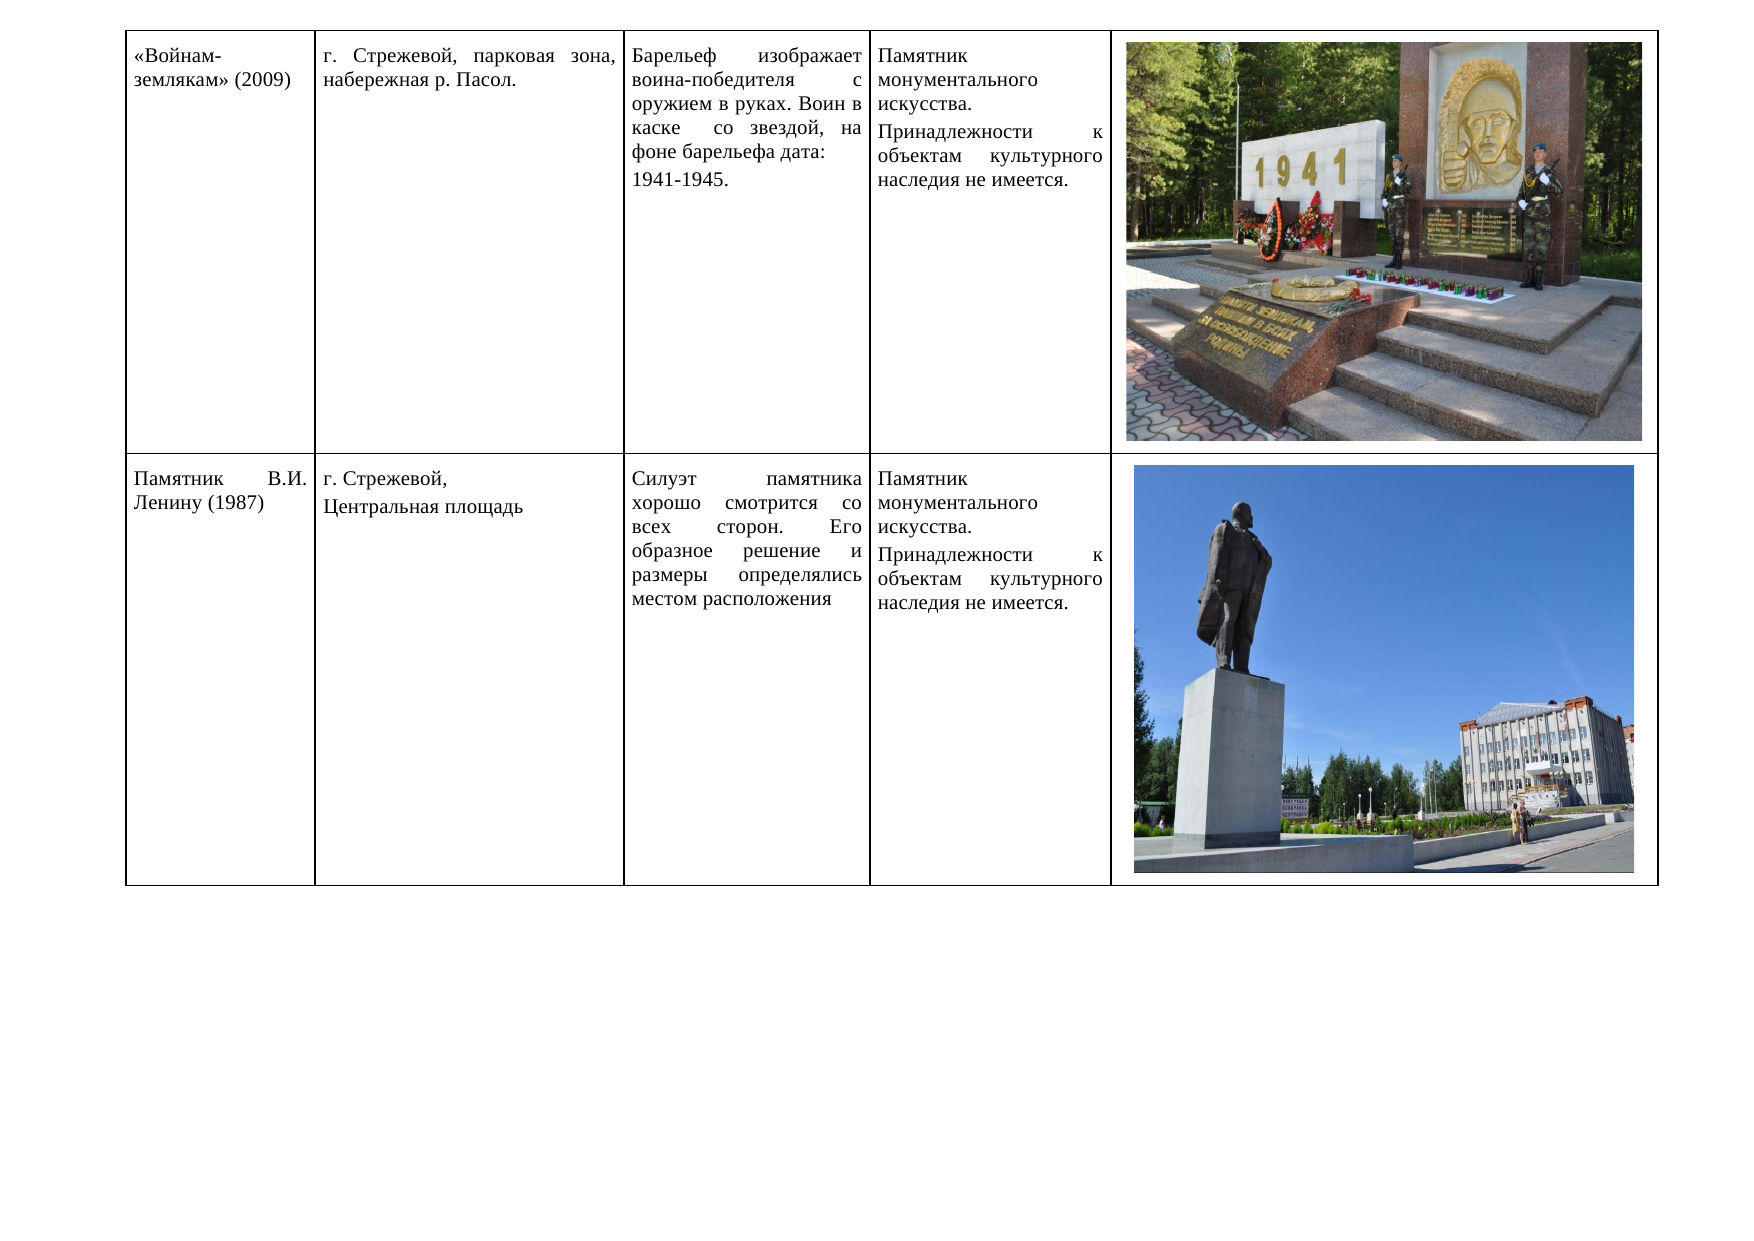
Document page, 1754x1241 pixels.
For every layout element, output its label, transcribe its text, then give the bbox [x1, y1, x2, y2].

table_cell «Войнам-землякам» (2009) [127, 31, 314, 453]
table_cell [1112, 31, 1657, 453]
table_cell г. Стрежевой, Центральная площадь [316, 454, 623, 885]
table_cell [871, 454, 1110, 885]
table_cell Барельеф изображает воина-победителя с оружием в руках. Воин в каске со звездой, на фоне барельефа дата: 1941-1945. [625, 31, 869, 453]
table_cell Силуэт памятника хорошо смотрится со всех сторон. Его образное решение и размеры определялись местом расположения [625, 454, 869, 885]
picture [1126, 42, 1643, 441]
table_cell г. Стрежевой, парковая зона, набережная р. Пасол. [316, 31, 623, 453]
table_cell Памятник монументального искусства. Принадлежности к объектам культурного наследия не имеется. [871, 31, 1110, 453]
table_cell [1112, 454, 1657, 885]
picture [1134, 465, 1635, 873]
table_cell Памятник В.И. Ленину (1987) [127, 454, 314, 885]
